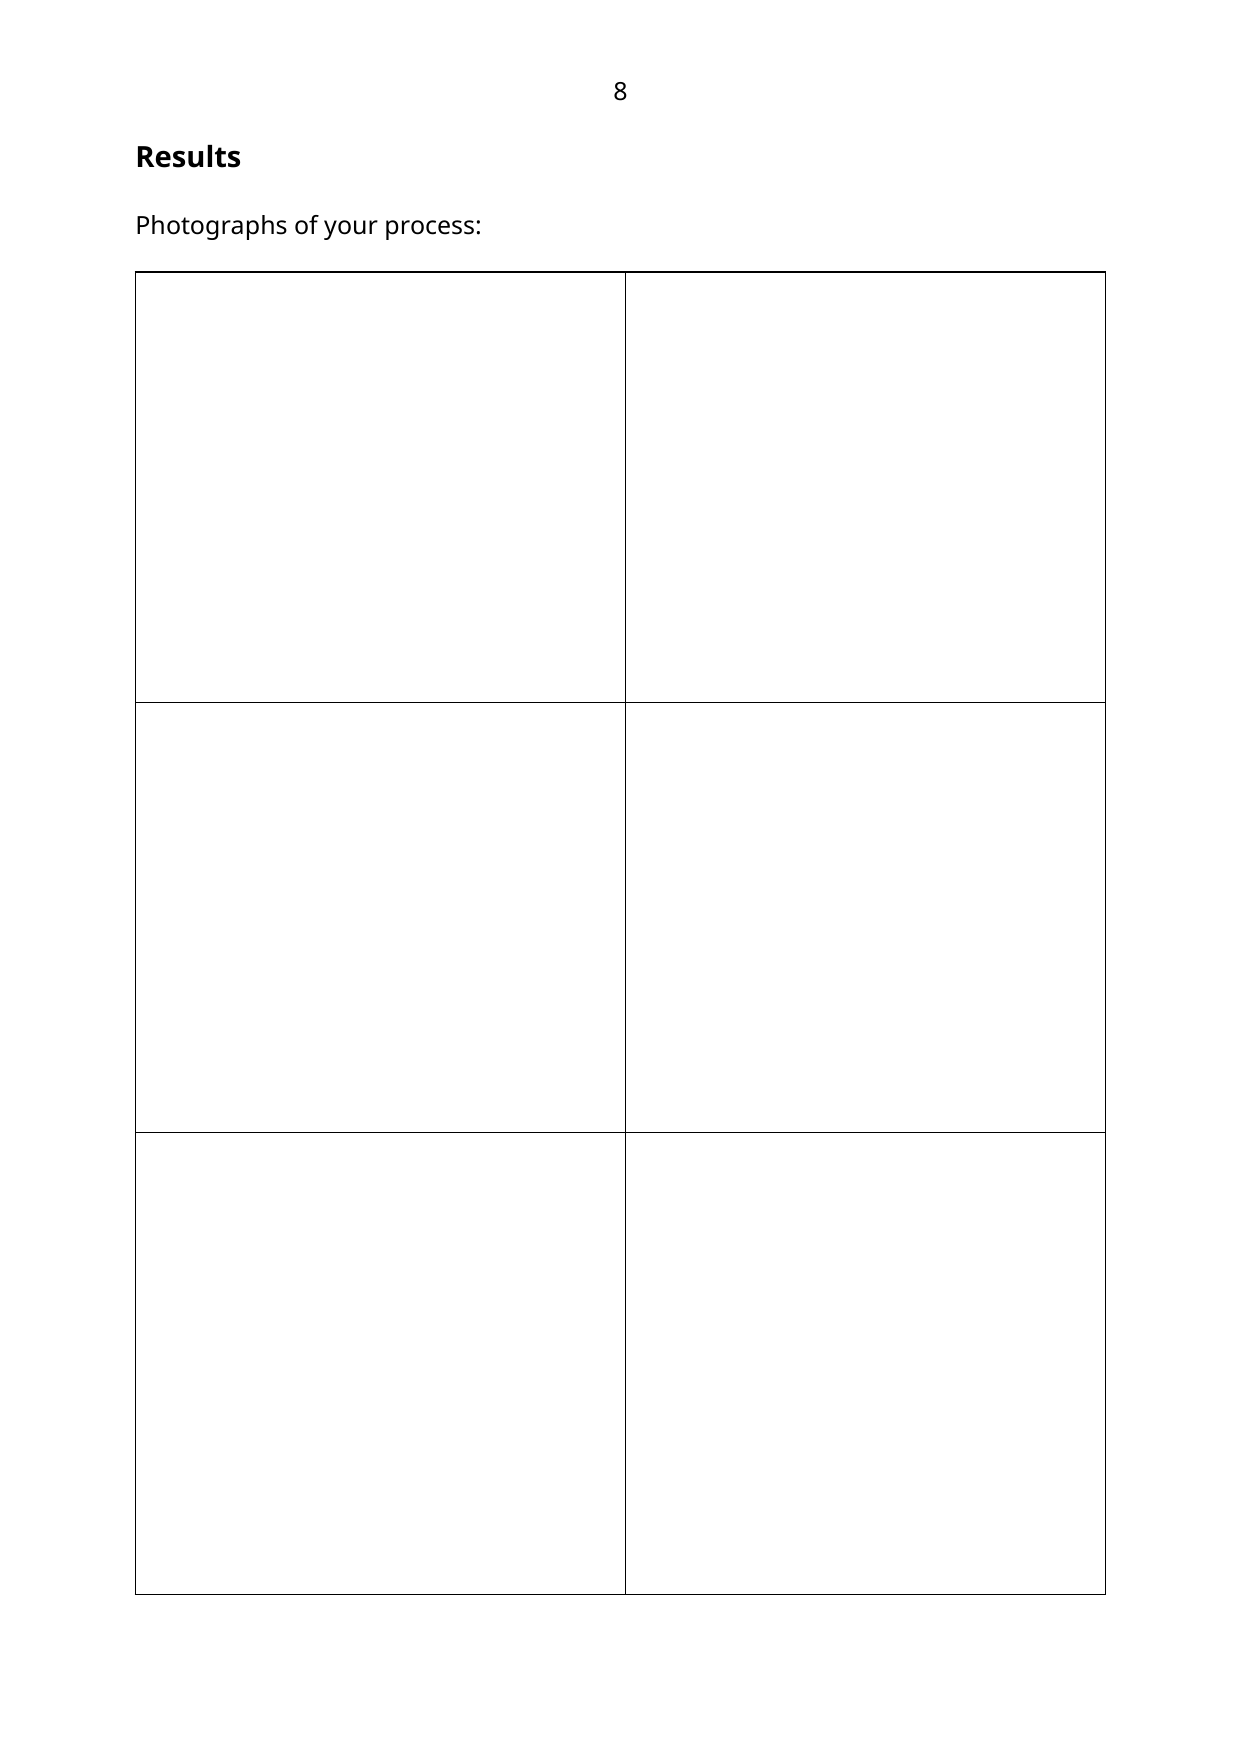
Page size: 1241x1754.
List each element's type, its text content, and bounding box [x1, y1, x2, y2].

table_cell [136, 703, 625, 1132]
table_header [136, 273, 625, 702]
text Results [135, 137, 1105, 176]
table_header [626, 273, 1105, 702]
text Photographs of your process: [135, 207, 1105, 241]
table_cell [136, 1133, 625, 1593]
table_cell [626, 703, 1105, 1132]
table_cell [626, 1133, 1105, 1593]
